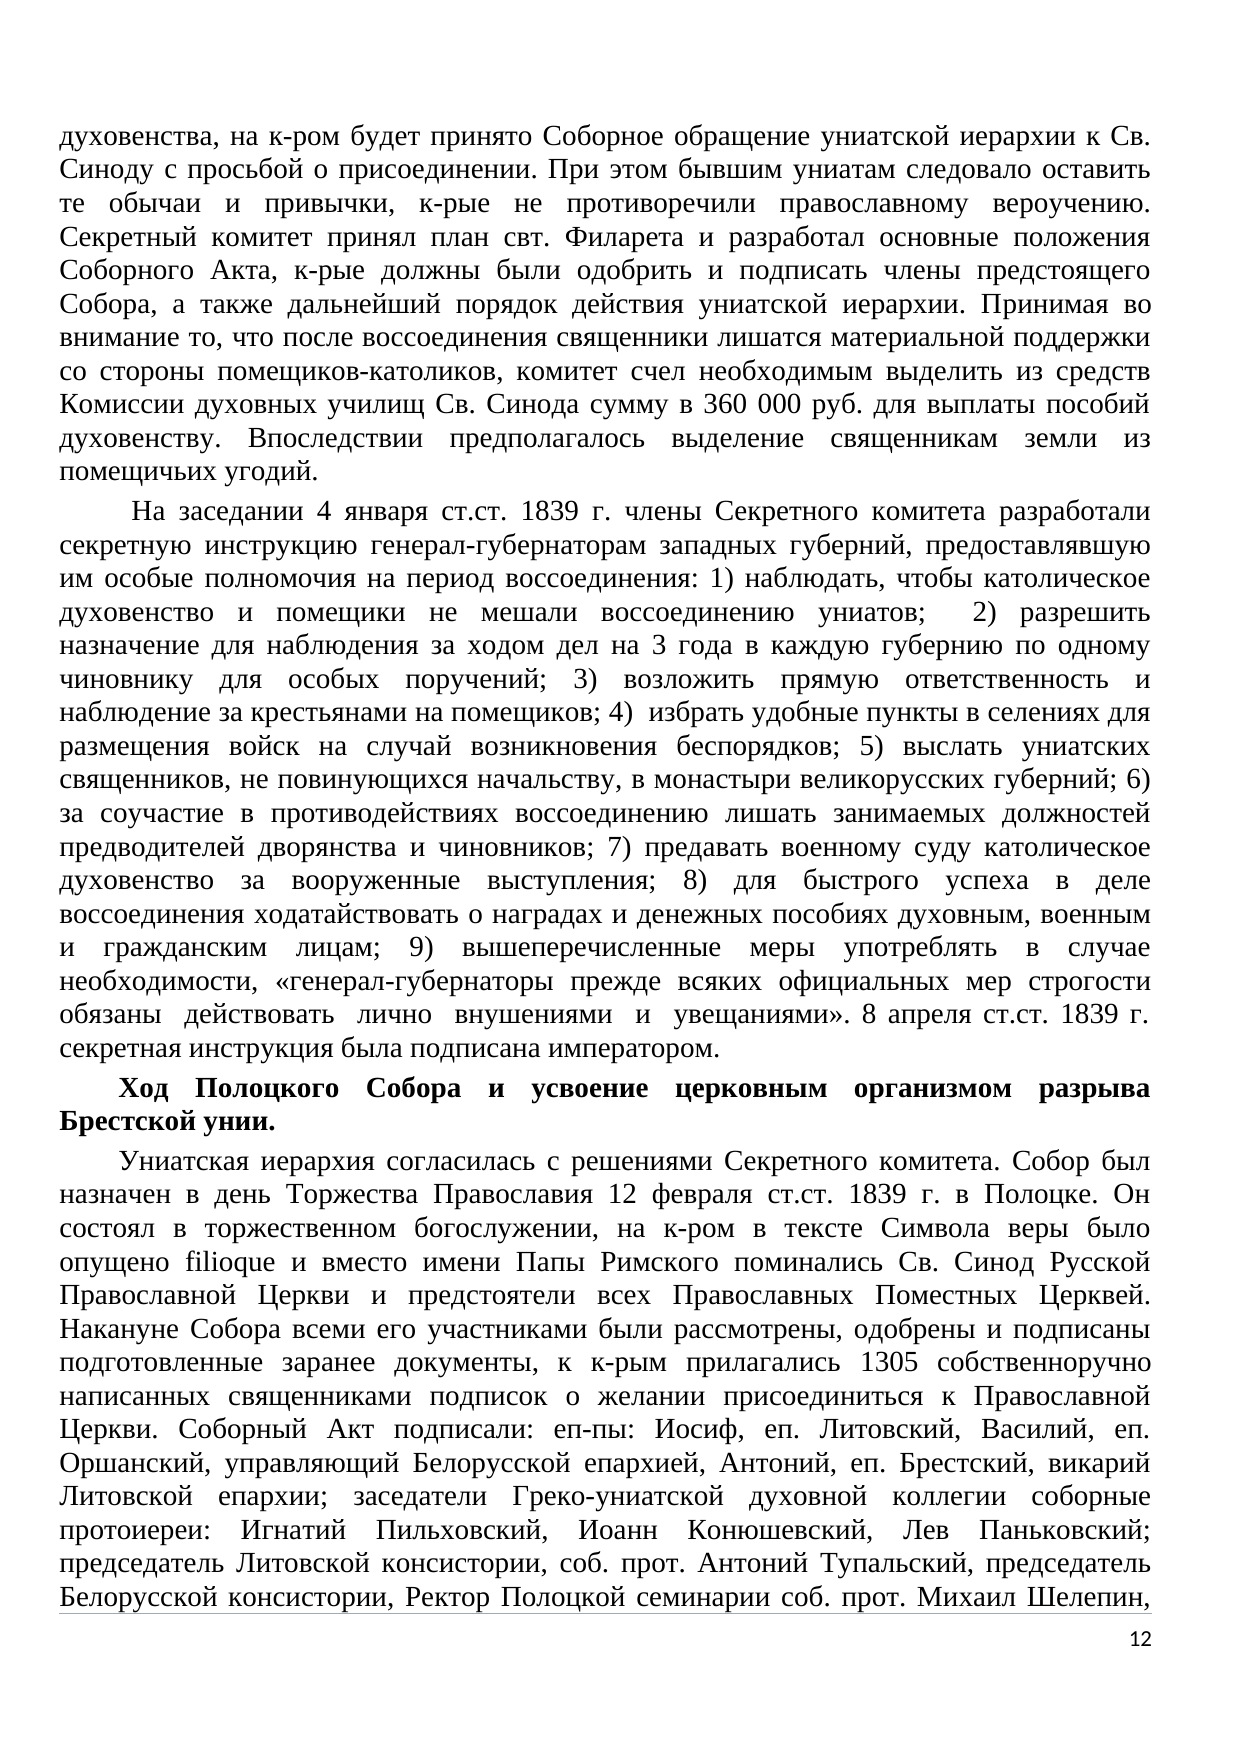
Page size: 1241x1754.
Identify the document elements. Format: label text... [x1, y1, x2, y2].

text Ход Полоцкого Собора и усвоение церковным организмом разрыва Брестской унии. [59, 1070, 1152, 1137]
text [59, 1143, 1152, 1613]
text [59, 118, 1152, 487]
text На заседании 4 января ст.ст. 1839 г. члены Секретного комитета разработали секретную инструкцию генерал-губернаторам западных губерний, предоставлявшую им особые полномочия на период воссоединения: 1) наблюдать, чтобы католическое духовенство и помещики не мешали воссоединению униатов; 2) разрешить назначение для наблюдения за ходом дел на 3 года в каждую губернию по одному чиновнику для особых поручений; 3) возложить прямую ответственность и наблюдение за крестьянами на помещиков; 4) избрать удобные пункты в селениях для размещения войск на случай возникновения беспорядков; 5) выслать униатских священников, не повинующихся начальству, в монастыри великорусских губерний; 6) за соучастие в противодействиях воссоединению лишать занимаемых должностей предводителей дворянства и чиновников; 7) предавать военному суду католическое духовенство за вооруженные выступления; 8) для быстрого успеха в деле воссоединения ходатайствовать о наградах и денежных пособиях духовным, военным и гражданским лицам; 9) вышеперечисленные меры употреблять в случае необходимости, «генерал-губернаторы прежде всяких официальных мер строгости обязаны действовать лично внушениями и увещаниями». 8 апреля ст.ст. 1839 г. секретная инструкция была подписана императором. [59, 493, 1152, 1063]
